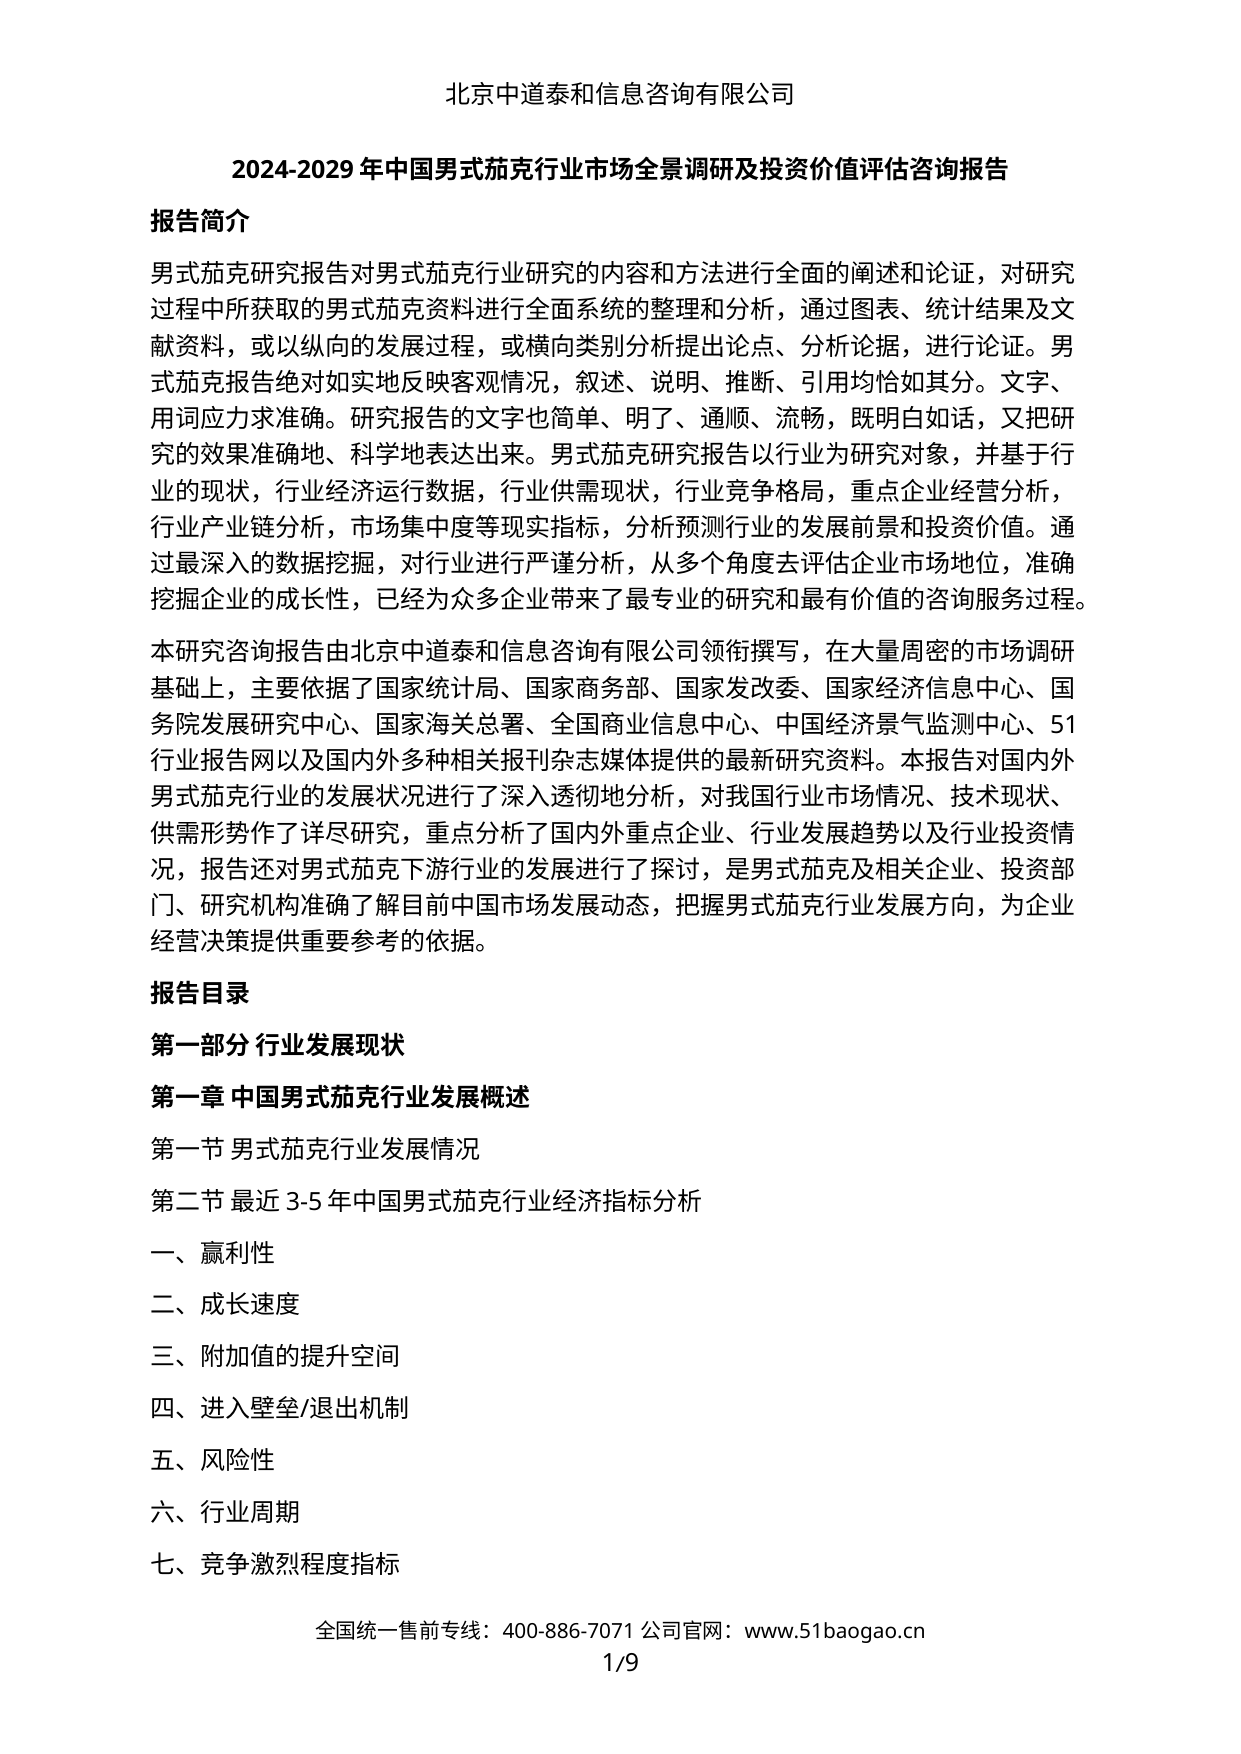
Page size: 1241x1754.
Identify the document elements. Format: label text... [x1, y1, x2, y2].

text 男式茄克研究报告对男式茄克行业研究的内容和方法进行全面的阐述和论证，对研究过程中所获取的男式茄克资料进行全面系统的整理和分析，通过图表、统计结果及文献资料，或以纵向的发展过程，或横向类别分析提出论点、分析论据，进行论证。男式茄克报告绝对如实地反映客观情况，叙述、说明、推断、引用均恰如其分。文字、用词应力求准确。研究报告的文字也简单、明了、通顺、流畅，既明白如话，又把研究的效果准确地、科学地表达出来。男式茄克研究报告以行业为研究对象，并基于行业的现状，行业经济运行数据，行业供需现状，行业竞争格局，重点企业经营分析，行业产业链分析，市场集中度等现实指标，分析预测行业的发展前景和投资价值。通过最深入的数据挖掘，对行业进行严谨分析，从多个角度去评估企业市场地位，准确挖掘企业的成长性，已经为众多企业带来了最专业的研究和最有价值的咨询服务过程。 [150, 254, 1090, 616]
text 一、赢利性 [150, 1233, 1090, 1269]
text 第一章 中国男式茄克行业发展概述 [150, 1077, 1090, 1114]
text 2024-2029年中国男式茄克行业市场全景调研及投资价值评估咨询报告 [150, 150, 1090, 186]
text 二、成长速度 [150, 1285, 1090, 1321]
text 本研究咨询报告由北京中道泰和信息咨询有限公司领衔撰写，在大量周密的市场调研基础上，主要依据了国家统计局、国家商务部、国家发改委、国家经济信息中心、国务院发展研究中心、国家海关总署、全国商业信息中心、中国经济景气监测中心、51行业报告网以及国内外多种相关报刊杂志媒体提供的最新研究资料。本报告对国内外男式茄克行业的发展状况进行了深入透彻地分析，对我国行业市场情况、技术现状、供需形势作了详尽研究，重点分析了国内外重点企业、行业发展趋势以及行业投资情况，报告还对男式茄克下游行业的发展进行了探讨，是男式茄克及相关企业、投资部门、研究机构准确了解目前中国市场发展动态，把握男式茄克行业发展方向，为企业经营决策提供重要参考的依据。 [150, 632, 1090, 958]
text 第一部分 行业发展现状 [150, 1026, 1090, 1062]
text 三、附加值的提升空间 [150, 1337, 1090, 1373]
text 五、风险性 [150, 1441, 1090, 1477]
text 四、进入壁垒/退出机制 [150, 1389, 1090, 1425]
text 报告目录 [150, 974, 1090, 1010]
text 第二节 最近3-5年中国男式茄克行业经济指标分析 [150, 1181, 1090, 1217]
text 六、行业周期 [150, 1492, 1090, 1529]
text 七、竞争激烈程度指标 [150, 1544, 1090, 1581]
text 第一节 男式茄克行业发展情况 [150, 1129, 1090, 1166]
text 报告简介 [150, 202, 1090, 238]
